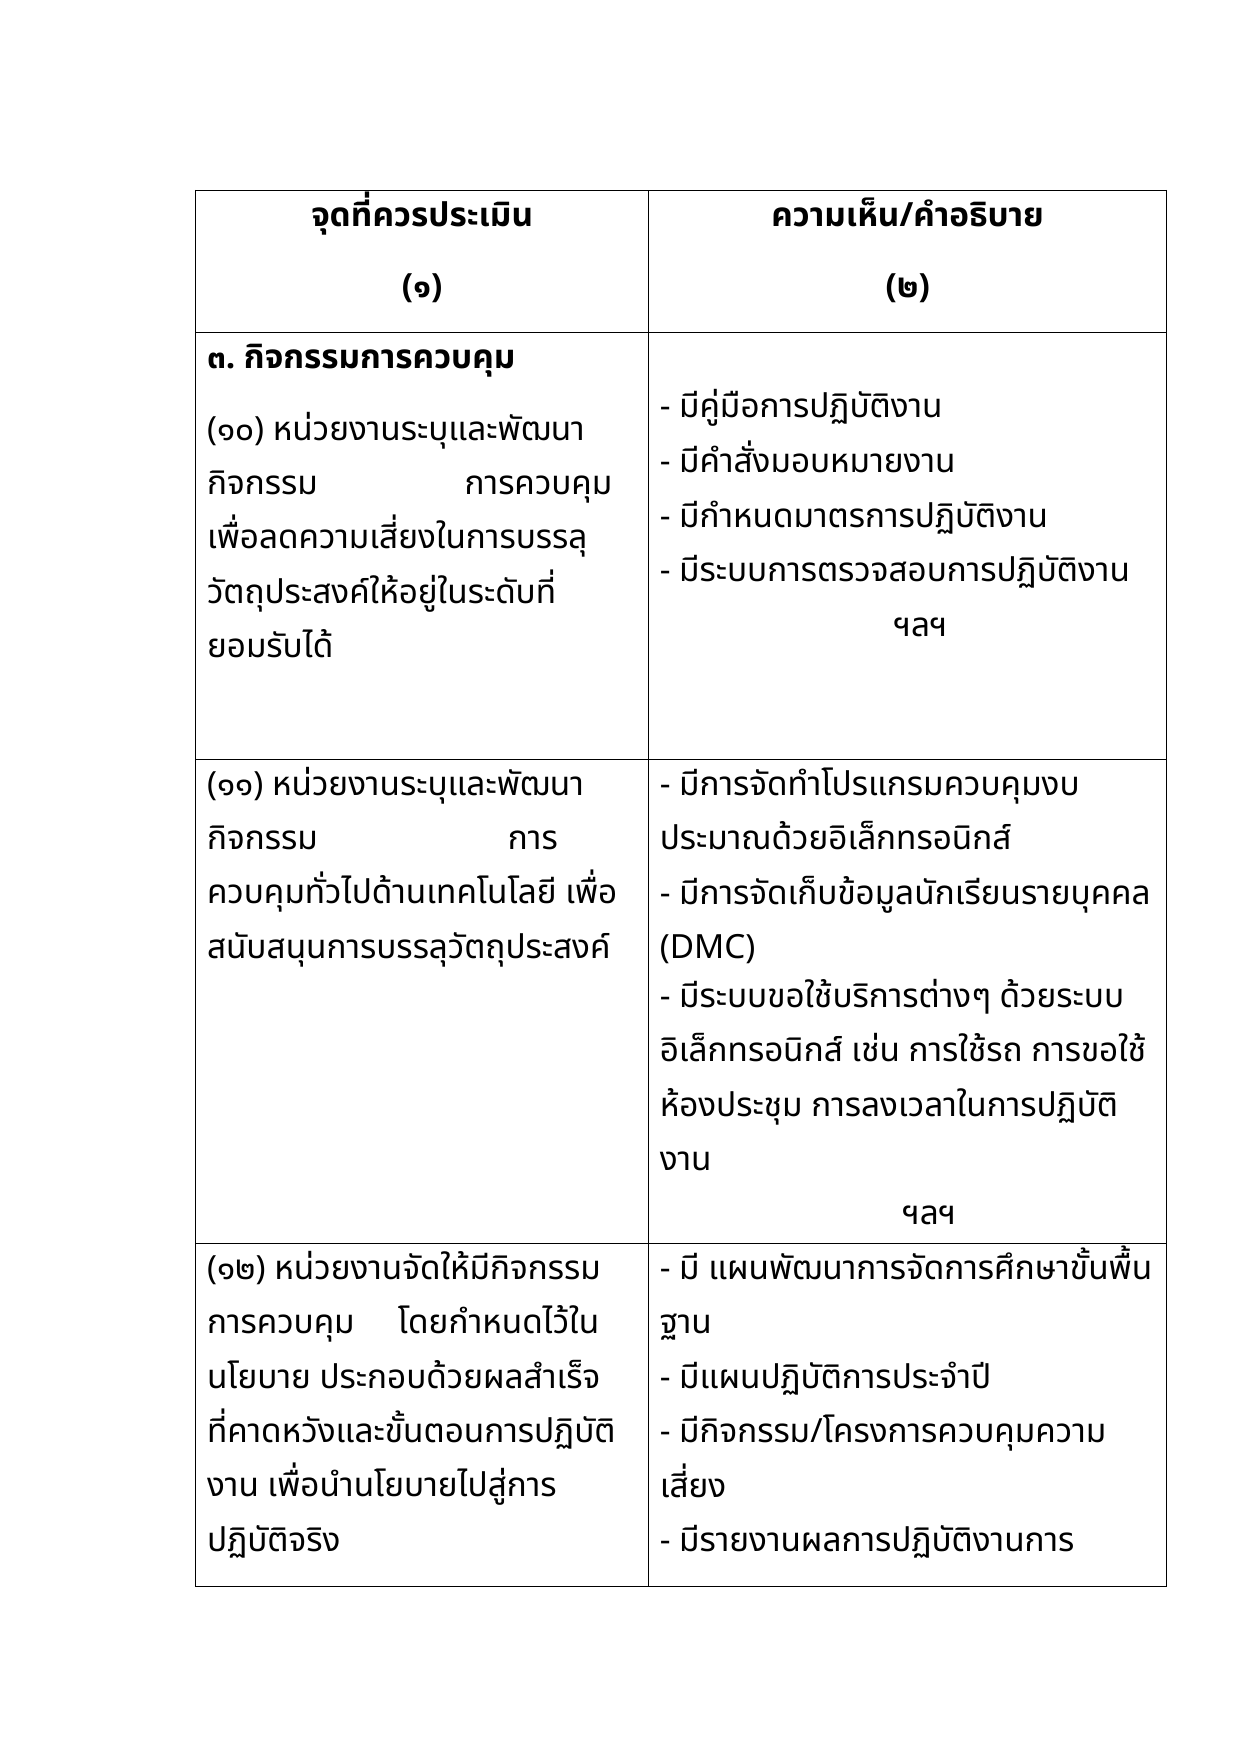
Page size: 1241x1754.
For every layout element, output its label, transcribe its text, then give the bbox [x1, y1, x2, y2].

table_header จุดที่ควรประเมิน (๑) [196, 191, 648, 332]
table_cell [196, 1244, 648, 1586]
table_cell ๓. กิจกรรมการควบคุม (๑๐) หน่วยงานระบุและพัฒนากิจกรรม การควบคุม เพื่อลดความเสี่ยงในการบรรลุวัตถุประสงค์ให้อยู่ในระดับที่ยอมรับได้ [196, 333, 648, 758]
table_header ความเห็น/คำอธิบาย (๒) [649, 191, 1166, 332]
table_cell - มีการจัดทำโปรแกรมควบคุมงบประมาณด้วยอิเล็กทรอนิกส์ - มีการจัดเก็บข้อมูลนักเรียนรายบุคคล (DMC) - มีระบบขอใช้บริการต่างๆ ด้วยระบบอิเล็กทรอนิกส์ เช่น การใช้รถ การขอใช้ห้องประชุม การลงเวลาในการปฏิบัติงาน ฯลฯ [649, 760, 1166, 1243]
table_cell (๑๑) หน่วยงานระบุและพัฒนากิจกรรม การควบคุมทั่วไปด้านเทคโนโลยี เพื่อสนับสนุนการบรรลุวัตถุประสงค์ [196, 760, 648, 1243]
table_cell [649, 1244, 1166, 1586]
table_cell - มีคู่มือการปฏิบัติงาน - มีคำสั่งมอบหมายงาน - มีกำหนดมาตรการปฏิบัติงาน - มีระบบการตรวจสอบการปฏิบัติงาน ฯลฯ [649, 333, 1166, 758]
